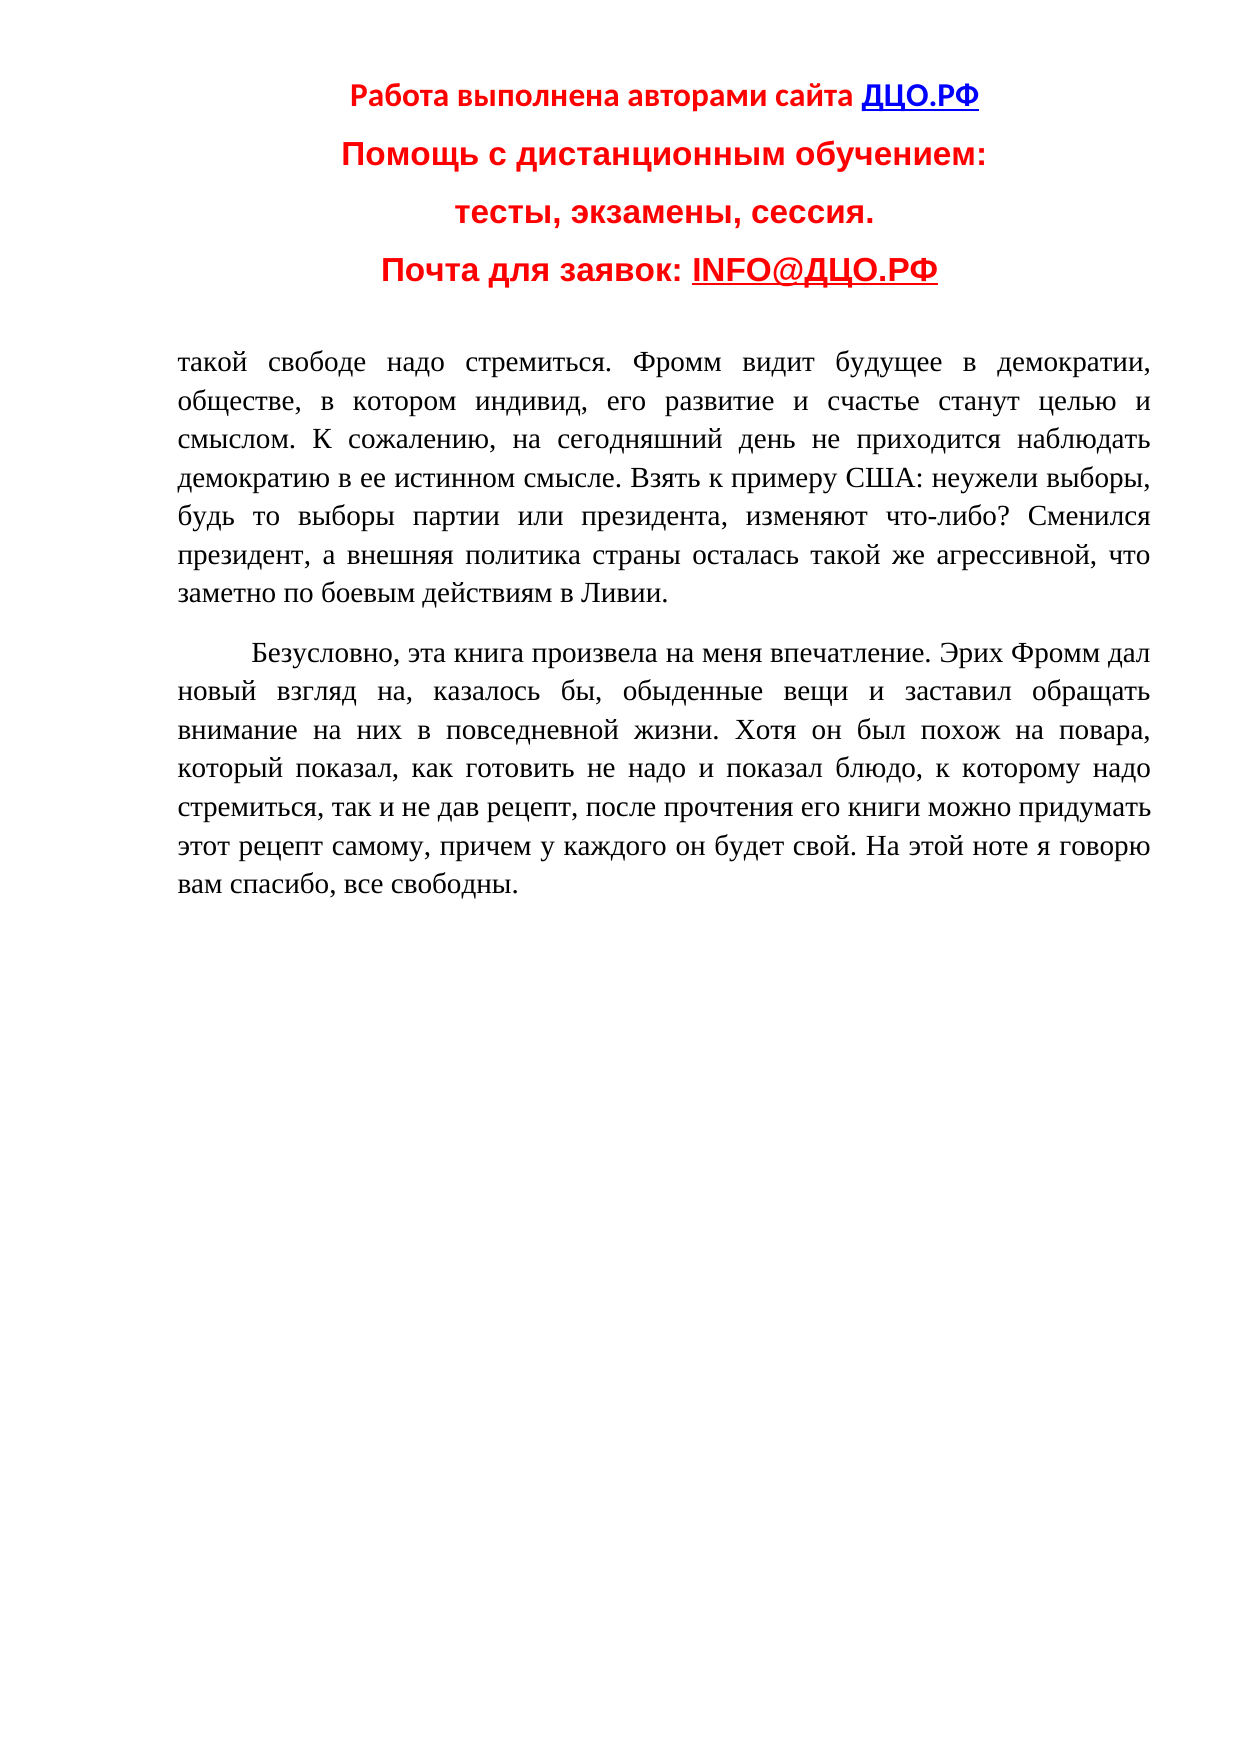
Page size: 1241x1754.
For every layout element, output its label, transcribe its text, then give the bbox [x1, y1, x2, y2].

text Безусловно, эта книга произвела на меня впечатление. Эрих Фромм дал новый взгляд на, казалось бы, обыденные вещи и заставил обращать внимание на них в повседневной жизни. Хотя он был похож на повара, который показал, как готовить не надо и показал блюдо, к которому надо стремиться, так и не дав рецепт, после прочтения его книги можно придумать этот рецепт самому, причем у каждого он будет свой. На этой ноте я говорю вам спасибо, все свободны. [177, 635, 1152, 900]
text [177, 344, 1152, 609]
